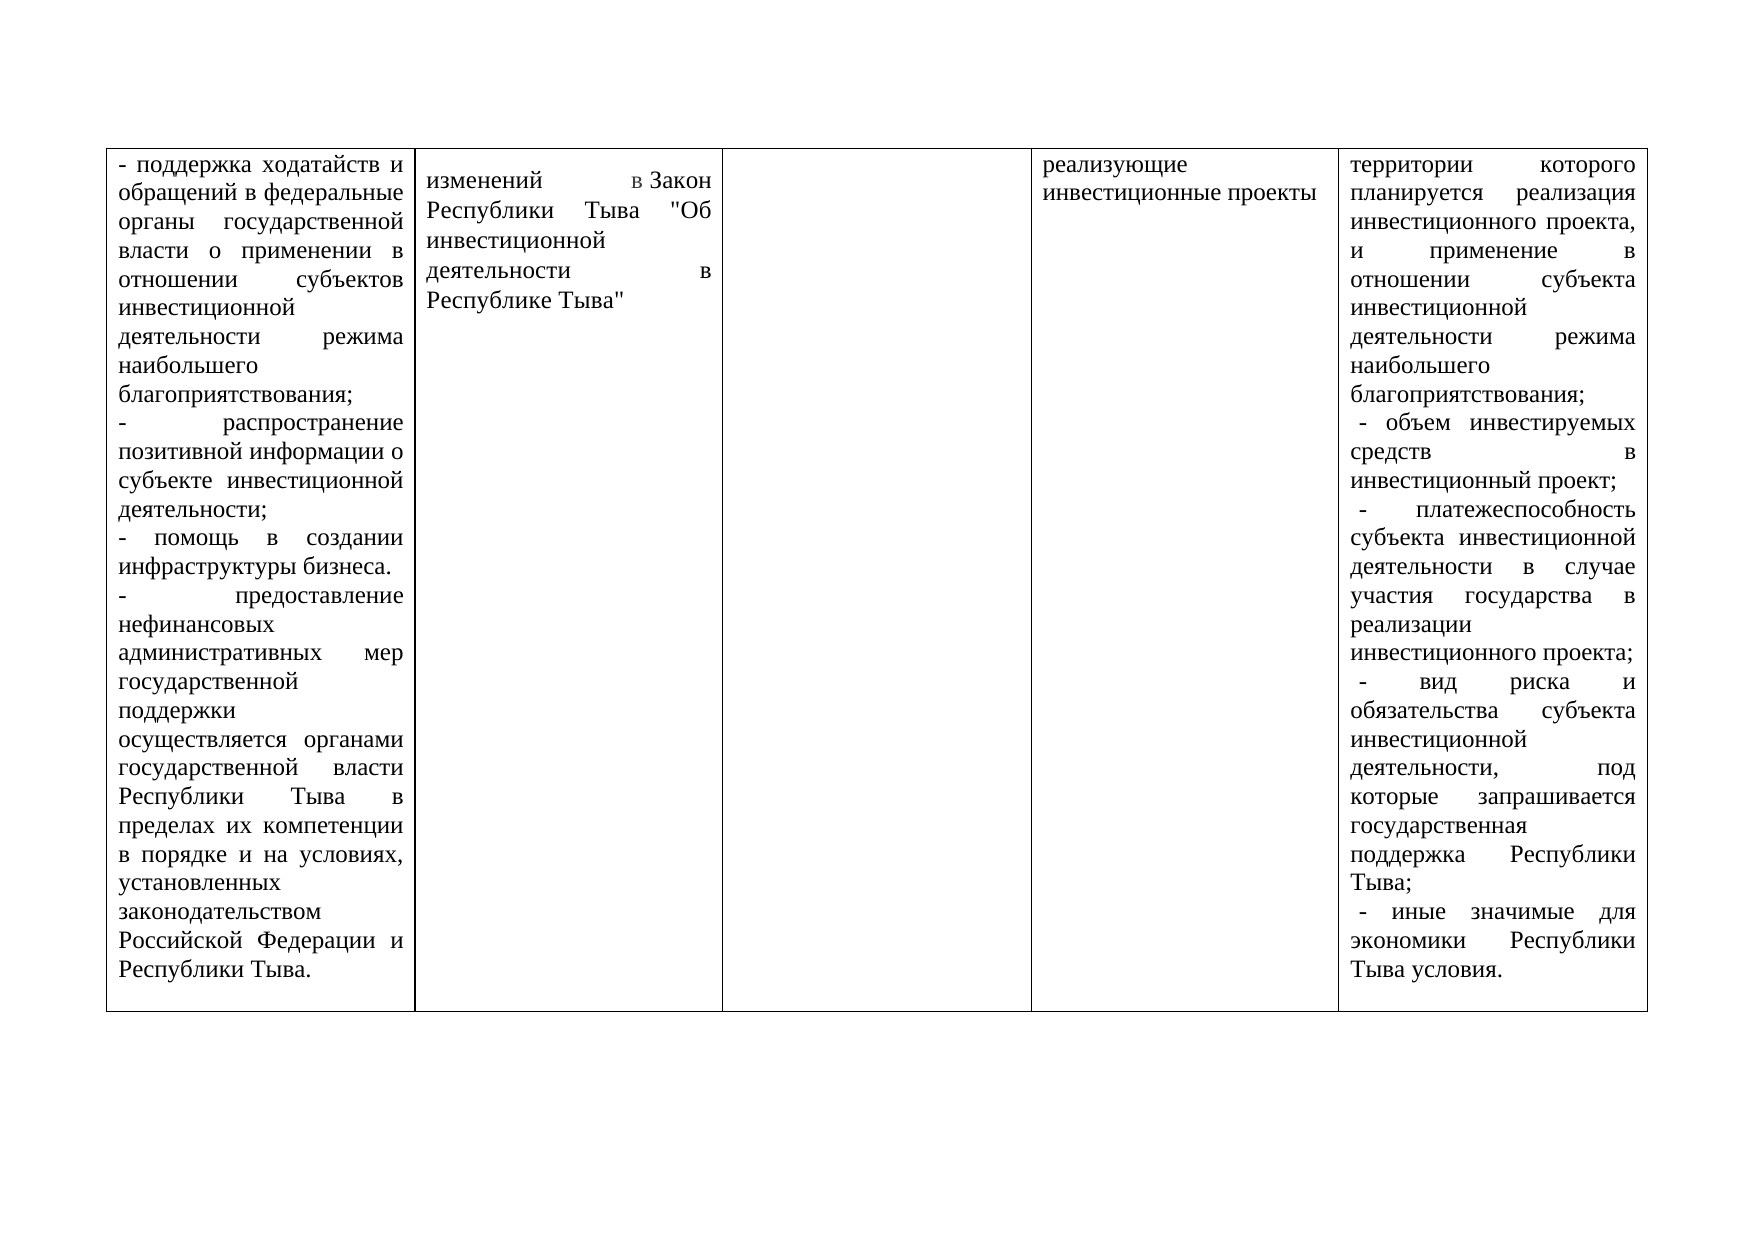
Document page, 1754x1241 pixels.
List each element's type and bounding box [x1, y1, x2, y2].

table_cell [416, 149, 722, 1011]
table_cell [723, 149, 1031, 1011]
table_cell [107, 149, 414, 1011]
table_cell [1032, 149, 1338, 1011]
